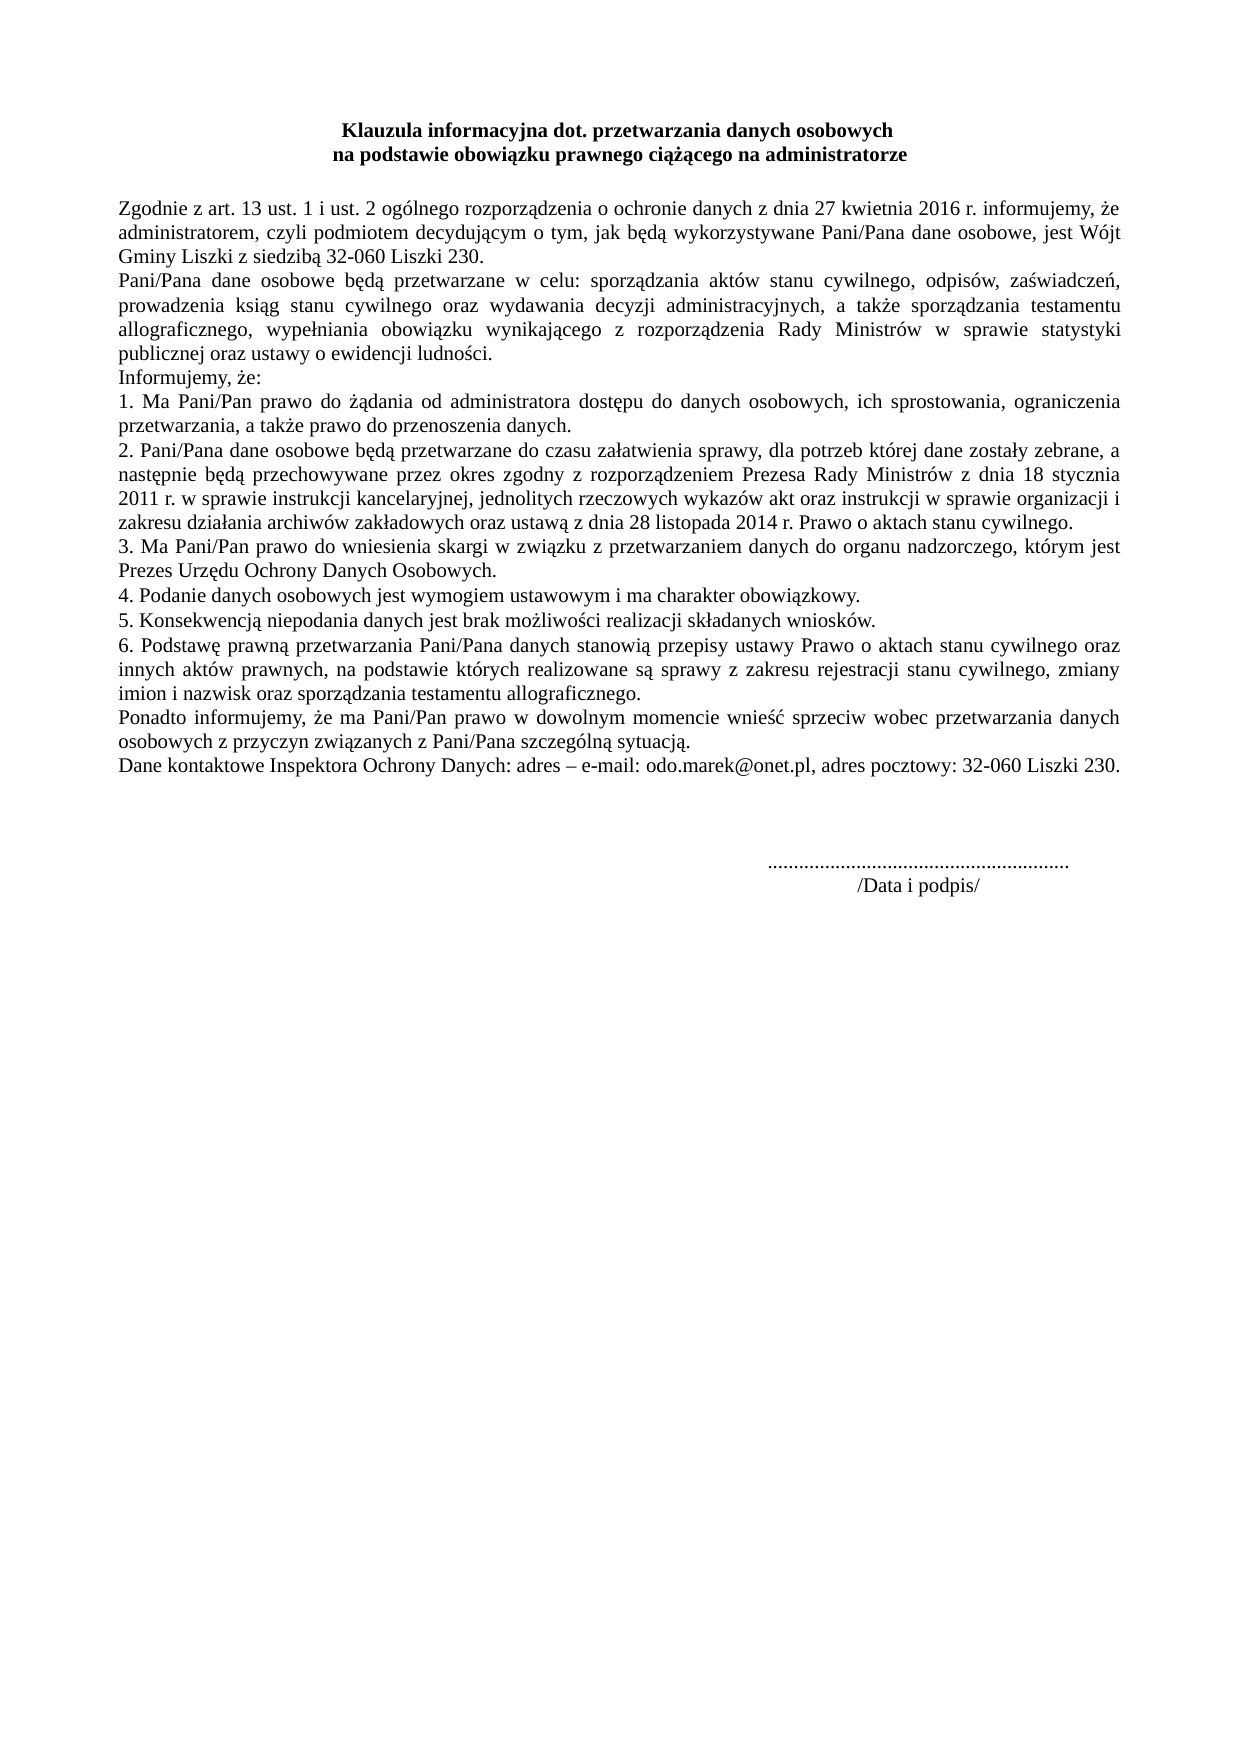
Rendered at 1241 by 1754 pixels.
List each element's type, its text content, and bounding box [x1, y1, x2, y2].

text Informujemy, że: [118, 365, 1122, 389]
text 6. Podstawę prawną przetwarzania Pani/Pana danych stanowią przepisy ustawy Prawo o aktach stanu cywilnego oraz innych aktów prawnych, na podstawie których realizowane są sprawy z zakresu rejestracji stanu cywilnego, zmiany imion i nazwisk oraz sporządzania testamentu allograficznego. [118, 632, 1122, 705]
text 5. Konsekwencją niepodania danych jest brak możliwości realizacji składanych wniosków. [118, 608, 1122, 632]
text 2. Pani/Pana dane osobowe będą przetwarzane do czasu załatwienia sprawy, dla potrzeb której dane zostały zebrane, a następnie będą przechowywane przez okres zgodny z rozporządzeniem Prezesa Rady Ministrów z dnia 18 stycznia 2011 r. w sprawie instrukcji kancelaryjnej, jednolitych rzeczowych wykazów akt oraz instrukcji w sprawie organizacji i zakresu działania archiwów zakładowych oraz ustawą z dnia 28 listopada 2014 r. Prawo o aktach stanu cywilnego. [118, 437, 1122, 534]
text Ponadto informujemy, że ma Pani/Pan prawo w dowolnym momencie wnieść sprzeciw wobec przetwarzania danych osobowych z przyczyn związanych z Pani/Pana szczególną sytuacją. [118, 705, 1122, 753]
text .......................................................... [714, 849, 1122, 873]
text 1. Ma Pani/Pan prawo do żądania od administratora dostępu do danych osobowych, ich sprostowania, ograniczenia przetwarzania, a także prawo do przenoszenia danych. [118, 389, 1122, 437]
text Dane kontaktowe Inspektora Ochrony Danych: adres – e-mail: odo.marek@onet.pl, adres pocztowy: 32-060 Liszki 230. [118, 753, 1122, 777]
text 4. Podanie danych osobowych jest wymogiem ustawowym i ma charakter obowiązkowy. [118, 583, 1122, 607]
text Klauzula informacyjna dot. przetwarzania danych osobowych na podstawie obowiązku prawnego ciążącego na administratorze [118, 118, 1122, 166]
text Pani/Pana dane osobowe będą przetwarzane w celu: sporządzania aktów stanu cywilnego, odpisów, zaświadczeń, prowadzenia ksiąg stanu cywilnego oraz wydawania decyzji administracyjnych, a także sporządzania testamentu allograficznego, wypełniania obowiązku wynikającego z rozporządzenia Rady Ministrów w sprawie statystyki publicznej oraz ustawy o ewidencji ludności. [118, 268, 1122, 365]
text Zgodnie z art. 13 ust. 1 i ust. 2 ogólnego rozporządzenia o ochronie danych z dnia 27 kwietnia 2016 r. informujemy, że administratorem, czyli podmiotem decydującym o tym, jak będą wykorzystywane Pani/Pana dane osobowe, jest Wójt Gminy Liszki z siedzibą 32-060 Liszki 230. [118, 196, 1122, 268]
text 3. Ma Pani/Pan prawo do wniesienia skargi w związku z przetwarzaniem danych do organu nadzorczego, którym jest Prezes Urzędu Ochrony Danych Osobowych. [118, 534, 1122, 582]
text /Data i podpis/ [714, 873, 1122, 897]
